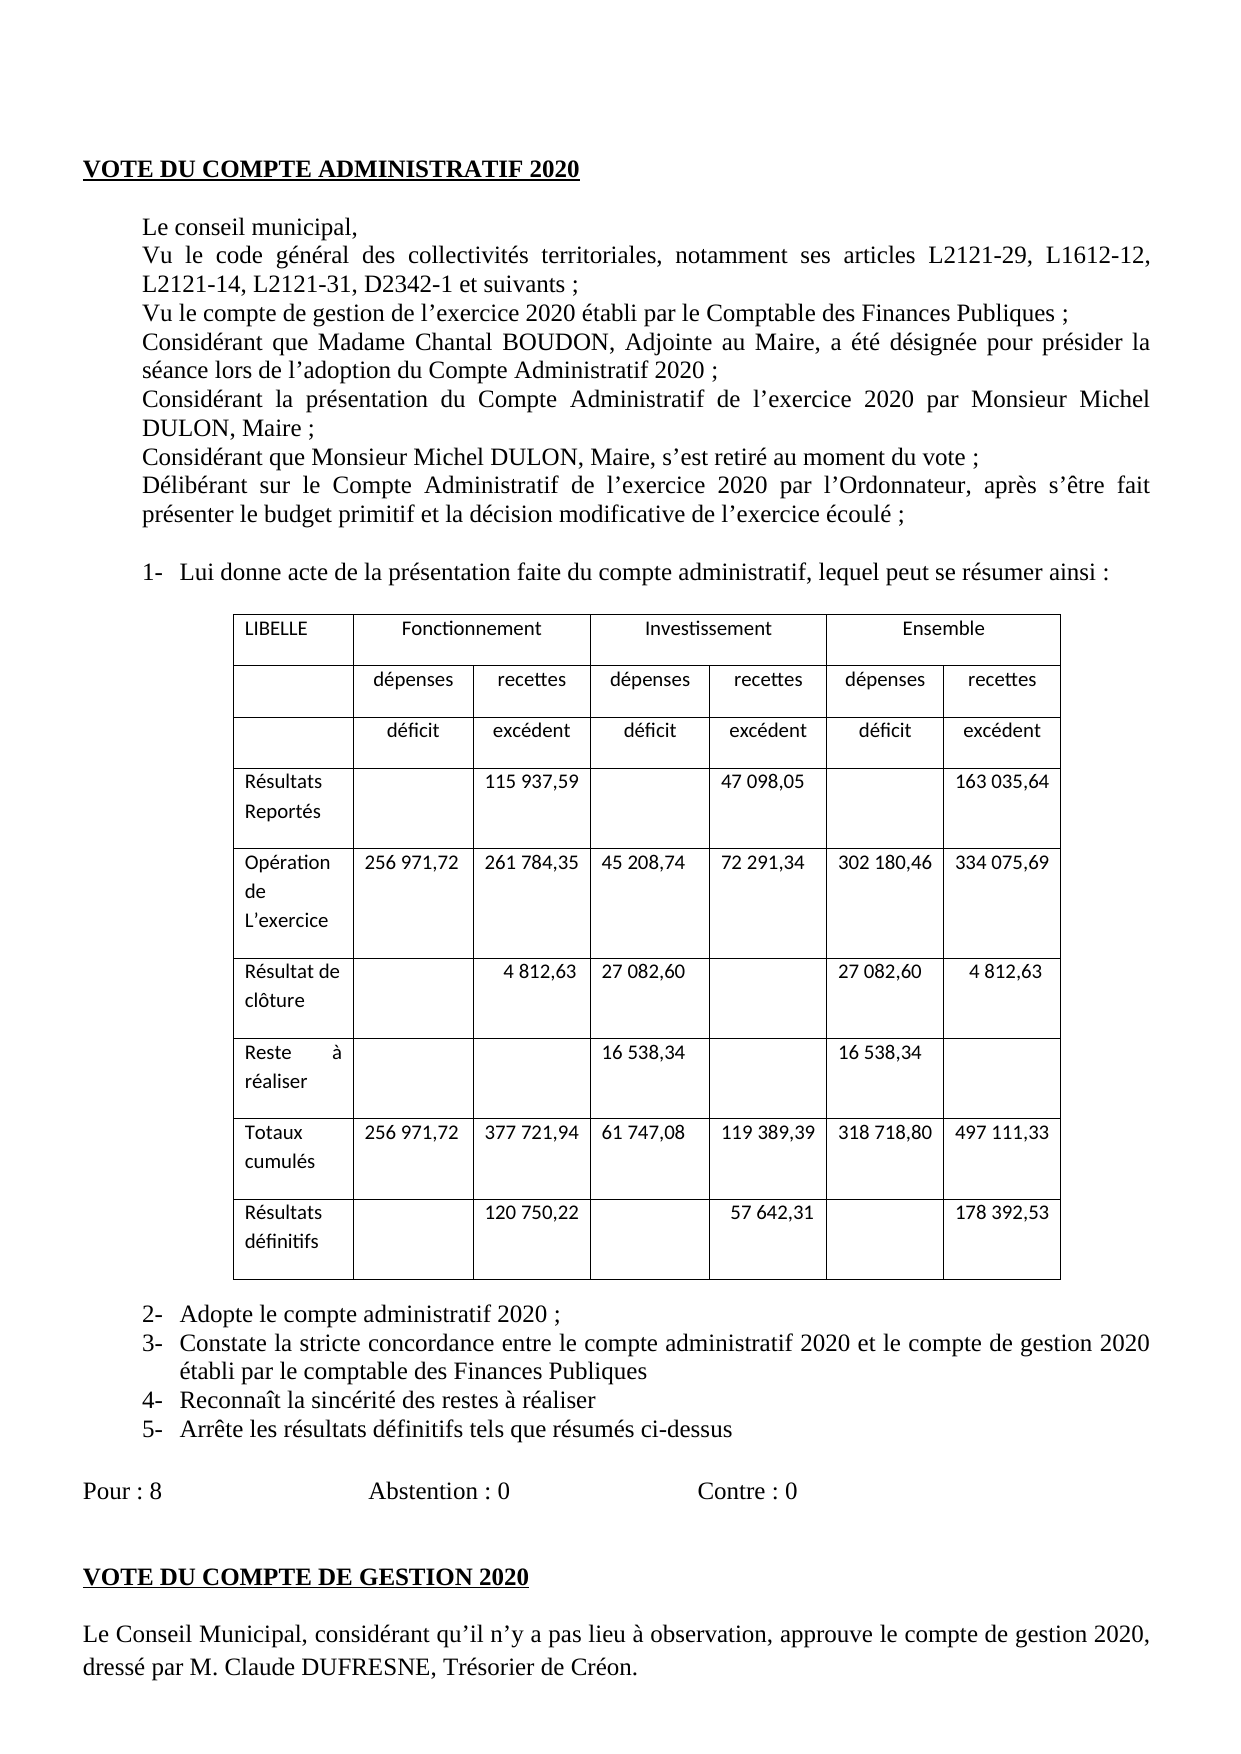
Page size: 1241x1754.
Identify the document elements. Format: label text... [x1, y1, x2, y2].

list VOTE DU COMPTE ADMINISTRATIF 2020 [83, 154, 1152, 183]
table_header Ensemble [827, 615, 1060, 665]
table_cell 178 392,53 [944, 1200, 1060, 1279]
table_header LIBELLE [234, 615, 353, 665]
list Lui donne acte de la présentation faite du compte administratif, lequel peut se résumer ainsi : [142, 557, 1152, 586]
table_cell déficit [354, 718, 473, 768]
table_cell 261 784,35 [474, 849, 590, 957]
table_cell 302 180,46 [827, 849, 943, 957]
table_cell Résultats Reportés [234, 769, 353, 848]
table_cell excédent [474, 718, 590, 768]
table_cell [354, 1039, 473, 1118]
table_cell 16 538,34 [591, 1039, 709, 1118]
table_cell dépenses [354, 666, 473, 717]
table_cell Totaux cumulés [234, 1119, 353, 1198]
table_cell excédent [710, 718, 826, 768]
text Considérant la présentation du Compte Administratif de l’exercice 2020 par Monsieur Michel DULON, Maire ; [142, 384, 1152, 442]
table_cell [234, 718, 353, 768]
table_cell dépenses [827, 666, 943, 717]
table_cell 377 721,94 [474, 1119, 590, 1198]
table_cell 45 208,74 [591, 849, 709, 957]
table_cell 256 971,72 [354, 1119, 473, 1198]
table_header Investissement [591, 615, 826, 665]
table_cell [591, 1200, 709, 1279]
table_cell Résultat de clôture [234, 959, 353, 1038]
table_cell 4 812,63 [944, 959, 1060, 1038]
table_cell [827, 1200, 943, 1279]
table_header Fonctionnement [354, 615, 590, 665]
table_cell 72 291,34 [710, 849, 826, 957]
table_cell Opération de L’exercice [234, 849, 353, 957]
table_cell Reste à réaliser [234, 1039, 353, 1118]
table_cell [354, 1200, 473, 1279]
text Vu le code général des collectivités territoriales, notamment ses articles L2121-29, L1612-12, L2121-14, L2121-31, D2342-1 et suivants ; [142, 241, 1152, 298]
list Adopte le compte administratif 2020 ; [142, 1299, 1152, 1328]
table_cell [474, 1039, 590, 1118]
table_cell excédent [944, 718, 1060, 768]
table_cell 4 812,63 [474, 959, 590, 1038]
text Le Conseil Municipal, considérant qu’il n’y a pas lieu à observation, approuve le compte de gestion 2020, dressé par M. Claude DUFRESNE, Trésorier de Créon. [83, 1619, 1152, 1681]
table_cell recettes [944, 666, 1060, 717]
table_cell [354, 959, 473, 1038]
table_cell [944, 1039, 1060, 1118]
table_cell recettes [474, 666, 590, 717]
table_cell 497 111,33 [944, 1119, 1060, 1198]
table_cell [710, 1039, 826, 1118]
text Délibérant sur le Compte Administratif de l’exercice 2020 par l’Ordonnateur, après s’être fait présenter le budget primitif et la décision modificative de l’exercice écoulé ; [142, 471, 1152, 528]
table_cell [234, 666, 353, 717]
table_cell [354, 769, 473, 848]
text Considérant que Madame Chantal BOUDON, Adjointe au Maire, a été désignée pour présider la séance lors de l’adoption du Compte Administratif 2020 ; [142, 327, 1152, 384]
table_cell 115 937,59 [474, 769, 590, 848]
table_cell [591, 769, 709, 848]
list Reconnaît la sincérité des restes à réaliser [142, 1385, 1152, 1414]
list VOTE DU COMPTE DE GESTION 2020 [83, 1562, 1152, 1591]
table_cell dépenses [591, 666, 709, 717]
table_cell 120 750,22 [474, 1200, 590, 1279]
text Le conseil municipal, [142, 212, 1152, 241]
table_cell déficit [827, 718, 943, 768]
table_cell 27 082,60 [591, 959, 709, 1038]
table_cell Résultats définitifs [234, 1200, 353, 1279]
table_cell 318 718,80 [827, 1119, 943, 1198]
table_cell [827, 769, 943, 848]
table_cell 61 747,08 [591, 1119, 709, 1198]
table_cell 27 082,60 [827, 959, 943, 1038]
table_cell 163 035,64 [944, 769, 1060, 848]
table_cell déficit [591, 718, 709, 768]
list Constate la stricte concordance entre le compte administratif 2020 et le compte de gestion 2020 établi par le comptable des Finances Publiques [142, 1328, 1152, 1385]
table_cell [710, 959, 826, 1038]
table_cell 47 098,05 [710, 769, 826, 848]
list Arrête les résultats définitifs tels que résumés ci-dessus [142, 1414, 1152, 1443]
text Considérant que Monsieur Michel DULON, Maire, s’est retiré au moment du vote ; [142, 442, 1152, 471]
table_cell 119 389,39 [710, 1119, 826, 1198]
text Vu le compte de gestion de l’exercice 2020 établi par le Comptable des Finances Publiques ; [142, 298, 1152, 327]
table_cell recettes [710, 666, 826, 717]
table_cell 256 971,72 [354, 849, 473, 957]
text Pour : 8 Abstention : 0 Contre : 0 [83, 1476, 1152, 1504]
table_cell 16 538,34 [827, 1039, 943, 1118]
table_cell 334 075,69 [944, 849, 1060, 957]
table_cell 57 642,31 [710, 1200, 826, 1279]
